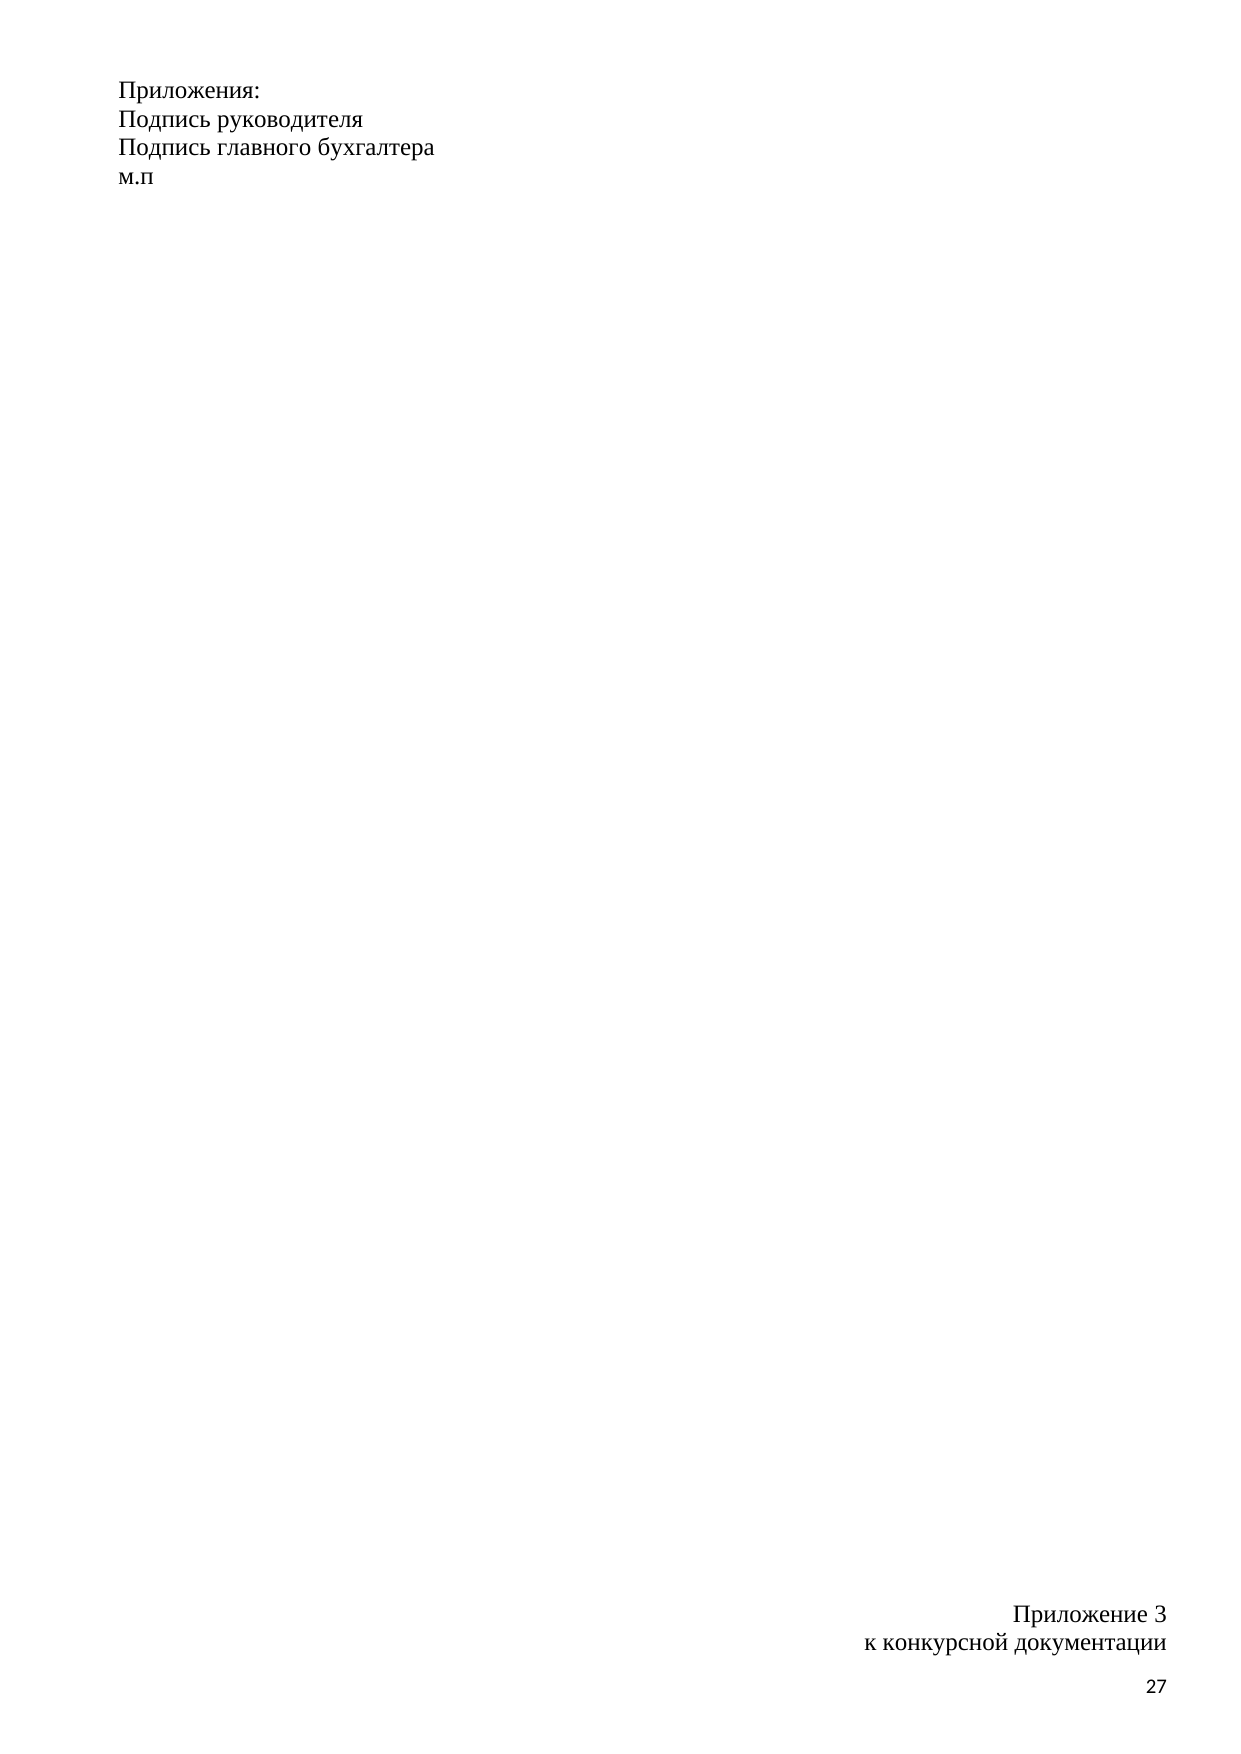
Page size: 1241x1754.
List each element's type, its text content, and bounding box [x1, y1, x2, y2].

text к конкурсной документации [118, 1627, 1167, 1656]
text Приложение 3 [118, 1599, 1167, 1627]
text м.п [118, 161, 1167, 190]
text Подпись руководителя [118, 104, 1167, 132]
text Приложения: [118, 75, 1167, 104]
text Подпись главного бухгалтера [118, 132, 1167, 161]
